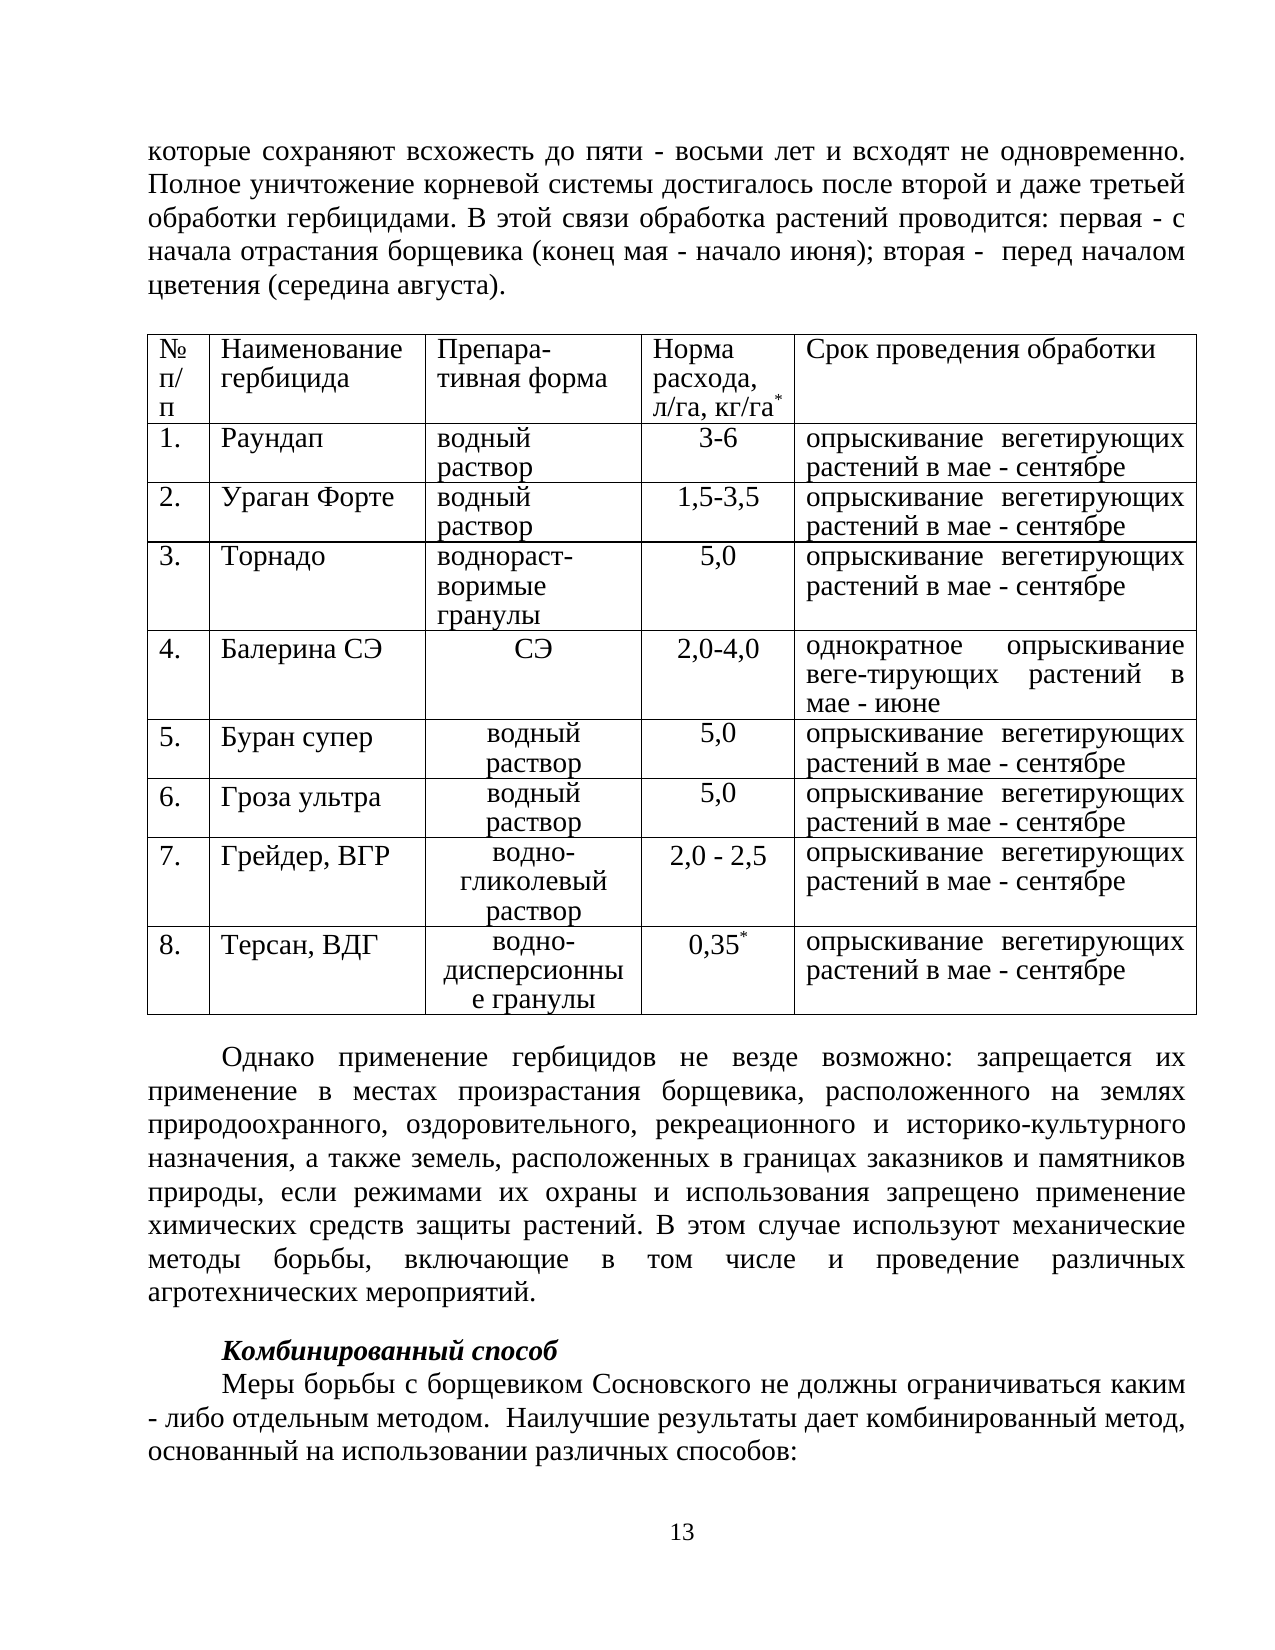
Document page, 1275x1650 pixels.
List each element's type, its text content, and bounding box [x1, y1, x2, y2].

table_cell Терсан, ВДГ [210, 927, 425, 1014]
table_cell Раундап [210, 424, 425, 482]
table_cell опрыскивание вегетирующих растений в мае - сентябре [795, 779, 1196, 837]
table_cell 5. [148, 720, 209, 778]
table_cell 0,35* [642, 927, 794, 1014]
table_cell 3-6 [642, 424, 794, 482]
table_header Срок проведения обработки [795, 335, 1196, 423]
table_cell 8. [148, 927, 209, 1014]
table_cell 7. [148, 838, 209, 926]
table_cell 2,0 - 2,5 [642, 838, 794, 926]
table_header Наименование гербицида [210, 335, 425, 423]
table_cell Торнадо [210, 543, 425, 630]
table_cell Балерина СЭ [210, 631, 425, 718]
table_cell 5,0 [642, 720, 794, 778]
text Комбинированный способ [148, 1337, 1186, 1366]
table_cell 4. [148, 631, 209, 718]
table_cell Гроза ультра [210, 779, 425, 837]
table_cell 5,0 [642, 779, 794, 837]
table_cell Ураган Форте [210, 483, 425, 541]
table_cell опрыскивание вегетирующих растений в мае - сентябре [795, 483, 1196, 541]
table_cell Буран супер [210, 720, 425, 778]
table_cell водный раствор [426, 483, 641, 541]
table_cell опрыскивание вегетирующих растений в мае - сентябре [795, 838, 1196, 926]
text Меры борьбы с борщевиком Сосновского не должны ограничиваться каким - либо отдельным методом. Наилучшие результаты дает комбинированный метод, основанный на использовании различных способов: [148, 1366, 1186, 1467]
table_header Препара- тивная форма [426, 335, 641, 423]
table_cell водный раствор [426, 779, 641, 837]
table_cell водно-дисперсионные гранулы [426, 927, 641, 1014]
table_cell опрыскивание вегетирующих растений в мае - сентябре [795, 424, 1196, 482]
table_cell опрыскивание вегетирующих растений в мае - сентябре [795, 720, 1196, 778]
table_cell воднораст-воримые гранулы [426, 543, 641, 630]
table_cell 1. [148, 424, 209, 482]
table_cell Грейдер, ВГР [210, 838, 425, 926]
table_cell опрыскивание вегетирующих растений в мае - сентябре [795, 927, 1196, 1014]
table_cell 2,0-4,0 [642, 631, 794, 718]
table_cell СЭ [426, 631, 641, 718]
table_cell 2. [148, 483, 209, 541]
table_cell 6. [148, 779, 209, 837]
table_cell водно-гликолевый раствор [426, 838, 641, 926]
table_cell опрыскивание вегетирующих растений в мае - сентябре [795, 543, 1196, 630]
table_cell 5,0 [642, 543, 794, 630]
table_cell однократное опрыскивание веге-тирующих растений в мае - июне [795, 631, 1196, 718]
text Однако применение гербицидов не везде возможно: запрещается их применение в местах произрастания борщевика, расположенного на землях природоохранного, оздоровительного, рекреационного и историко-культурного назначения, а также земель, расположенных в границах заказников и памятников природы, если режимами их охраны и использования запрещено применение химических средств защиты растений. В этом случае используют механические методы борьбы, включающие в том числе и проведение различных агротехнических мероприятий. [148, 1039, 1186, 1308]
table_header Норма расхода, л/га, кг/га* [642, 335, 794, 423]
table_cell 1,5-3,5 [642, 483, 794, 541]
table_cell водный раствор [426, 720, 641, 778]
table_header № п/п [148, 335, 209, 423]
table_cell 3. [148, 543, 209, 630]
table_cell водный раствор [426, 424, 641, 482]
